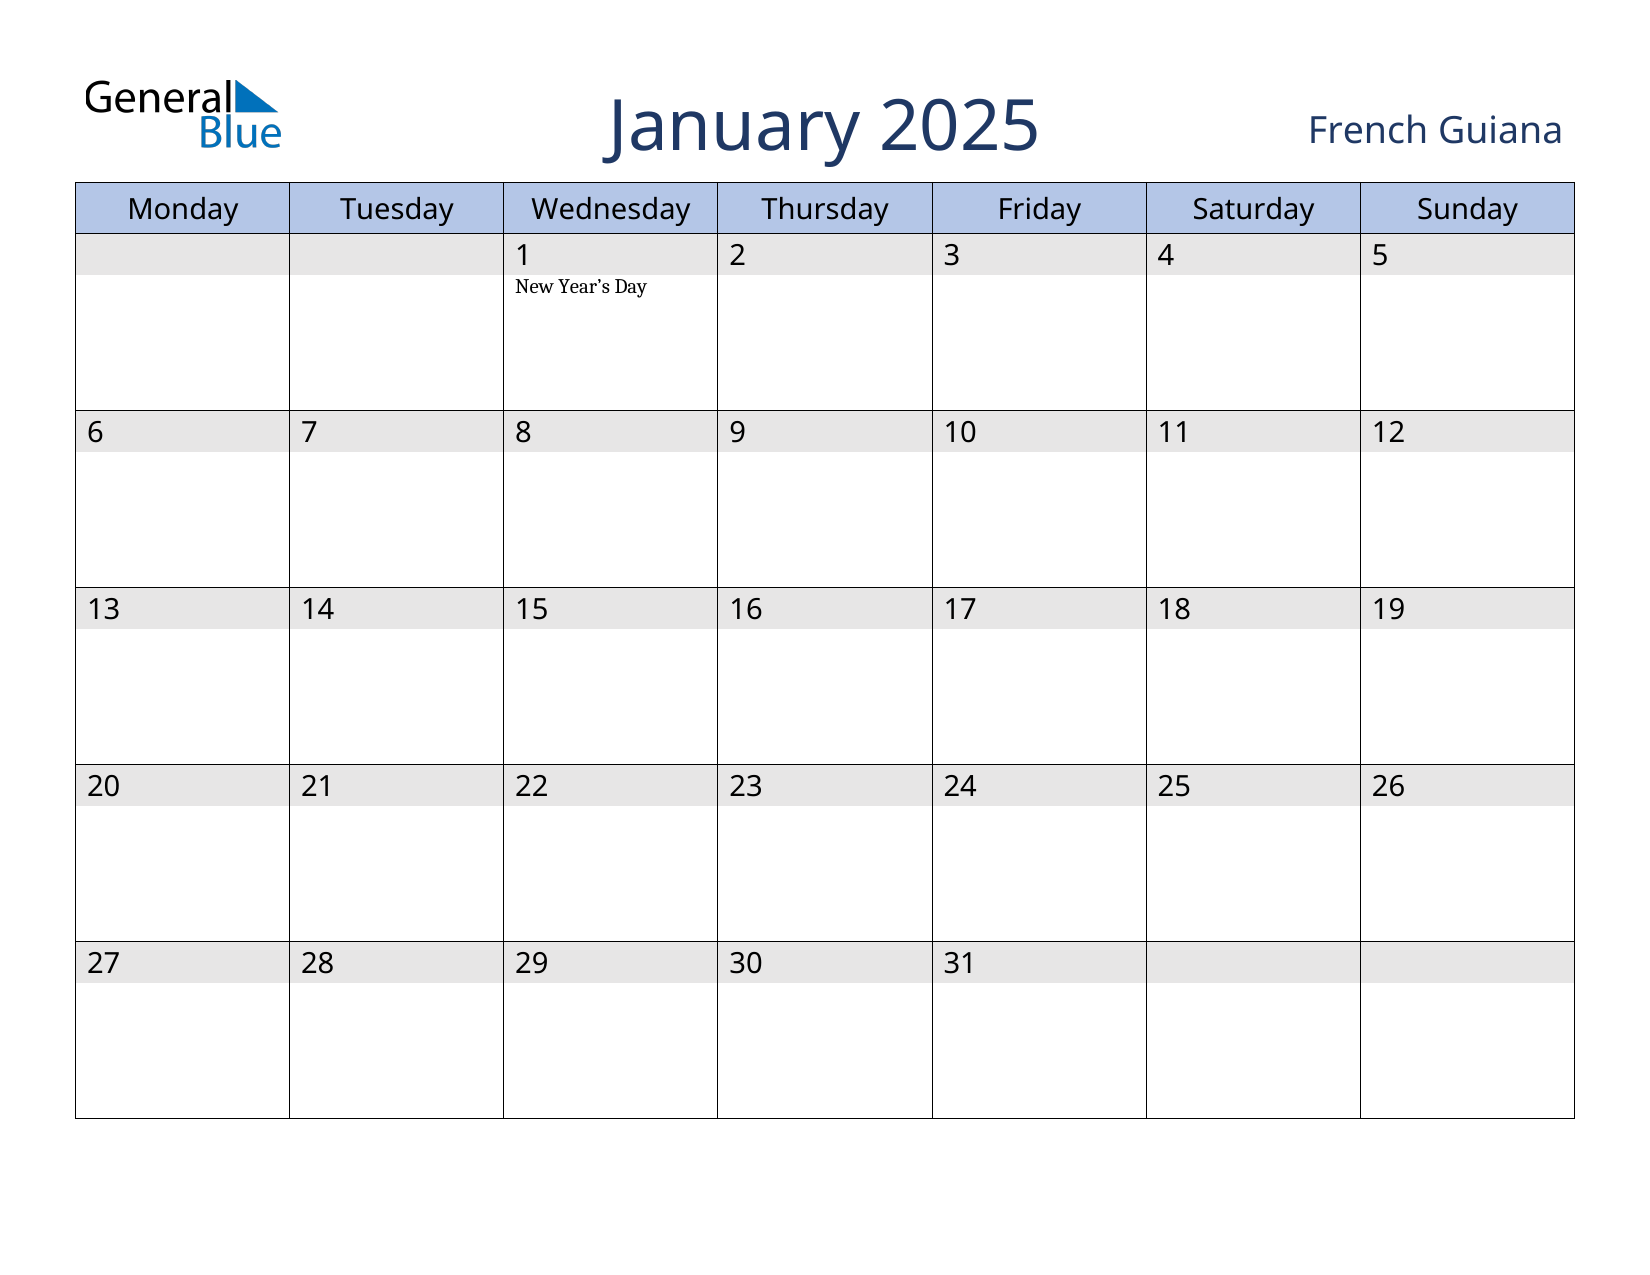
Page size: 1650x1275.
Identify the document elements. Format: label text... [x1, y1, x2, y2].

table_cell 7 [290, 411, 503, 452]
table_cell [76, 806, 289, 941]
table_cell 27 [76, 942, 289, 983]
table_cell [718, 983, 932, 1118]
table_cell [718, 275, 932, 410]
table_cell 18 [1147, 588, 1360, 629]
table_cell [1361, 806, 1574, 941]
table_cell 26 [1361, 765, 1574, 806]
table_cell 19 [1361, 588, 1574, 629]
table_cell [76, 452, 289, 587]
table_cell New Year’s Day [504, 275, 717, 410]
table_cell Monday [76, 183, 289, 233]
table_cell [718, 629, 932, 764]
table_cell [1147, 806, 1360, 941]
table_cell 25 [1147, 765, 1360, 806]
table_cell [504, 452, 717, 587]
table_cell [76, 234, 289, 275]
table_cell [290, 275, 503, 410]
table_cell [933, 452, 1146, 587]
table_cell 15 [504, 588, 717, 629]
table_cell 22 [504, 765, 717, 806]
table_cell Sunday [1361, 183, 1574, 233]
table_cell [76, 983, 289, 1118]
table_cell [290, 983, 503, 1118]
table_cell 12 [1361, 411, 1574, 452]
table_cell [76, 629, 289, 764]
table_cell 8 [504, 411, 717, 452]
table_cell [933, 629, 1146, 764]
table_cell 23 [718, 765, 932, 806]
table_cell [933, 275, 1146, 410]
table_cell [504, 983, 717, 1118]
table_cell [1361, 629, 1574, 764]
table_cell [290, 629, 503, 764]
table_cell [290, 234, 503, 275]
table_cell Saturday [1147, 183, 1360, 233]
table_cell Tuesday [290, 183, 503, 233]
table_cell [718, 452, 932, 587]
table_cell [718, 806, 932, 941]
table_cell [1361, 983, 1574, 1118]
table_cell 4 [1147, 234, 1360, 275]
table_cell [933, 983, 1146, 1118]
table_cell 17 [933, 588, 1146, 629]
table_cell Wednesday [504, 183, 717, 233]
picture [86, 80, 281, 148]
table_cell 10 [933, 411, 1146, 452]
table_cell [1361, 275, 1574, 410]
table_cell [1361, 452, 1574, 587]
table_cell 3 [933, 234, 1146, 275]
table_cell 31 [933, 942, 1146, 983]
table_cell [933, 806, 1146, 941]
table_cell 5 [1361, 234, 1574, 275]
table_header [76, 75, 503, 182]
table_cell 30 [718, 942, 932, 983]
table_cell [1147, 629, 1360, 764]
table_cell 14 [290, 588, 503, 629]
table_cell Friday [933, 183, 1146, 233]
table_cell Thursday [718, 183, 932, 233]
table_cell 16 [718, 588, 932, 629]
table_cell 13 [76, 588, 289, 629]
table_cell 2 [718, 234, 932, 275]
table_cell [290, 806, 503, 941]
table_cell 21 [290, 765, 503, 806]
table_cell 11 [1147, 411, 1360, 452]
table_cell [504, 806, 717, 941]
table_cell [1147, 452, 1360, 587]
table_cell [76, 275, 289, 410]
table_header January 2025 [504, 75, 1146, 182]
table_cell [1361, 942, 1574, 983]
table_cell [1147, 275, 1360, 410]
table_cell [1147, 942, 1360, 983]
table_header French Guiana [1146, 75, 1574, 182]
table_cell 24 [933, 765, 1146, 806]
table_cell [504, 629, 717, 764]
table_cell 9 [718, 411, 932, 452]
table_cell [290, 452, 503, 587]
table_cell [1147, 983, 1360, 1118]
table_cell 6 [76, 411, 289, 452]
table_cell 1 [504, 234, 717, 275]
table_cell 29 [504, 942, 717, 983]
table_cell 20 [76, 765, 289, 806]
table_cell 28 [290, 942, 503, 983]
